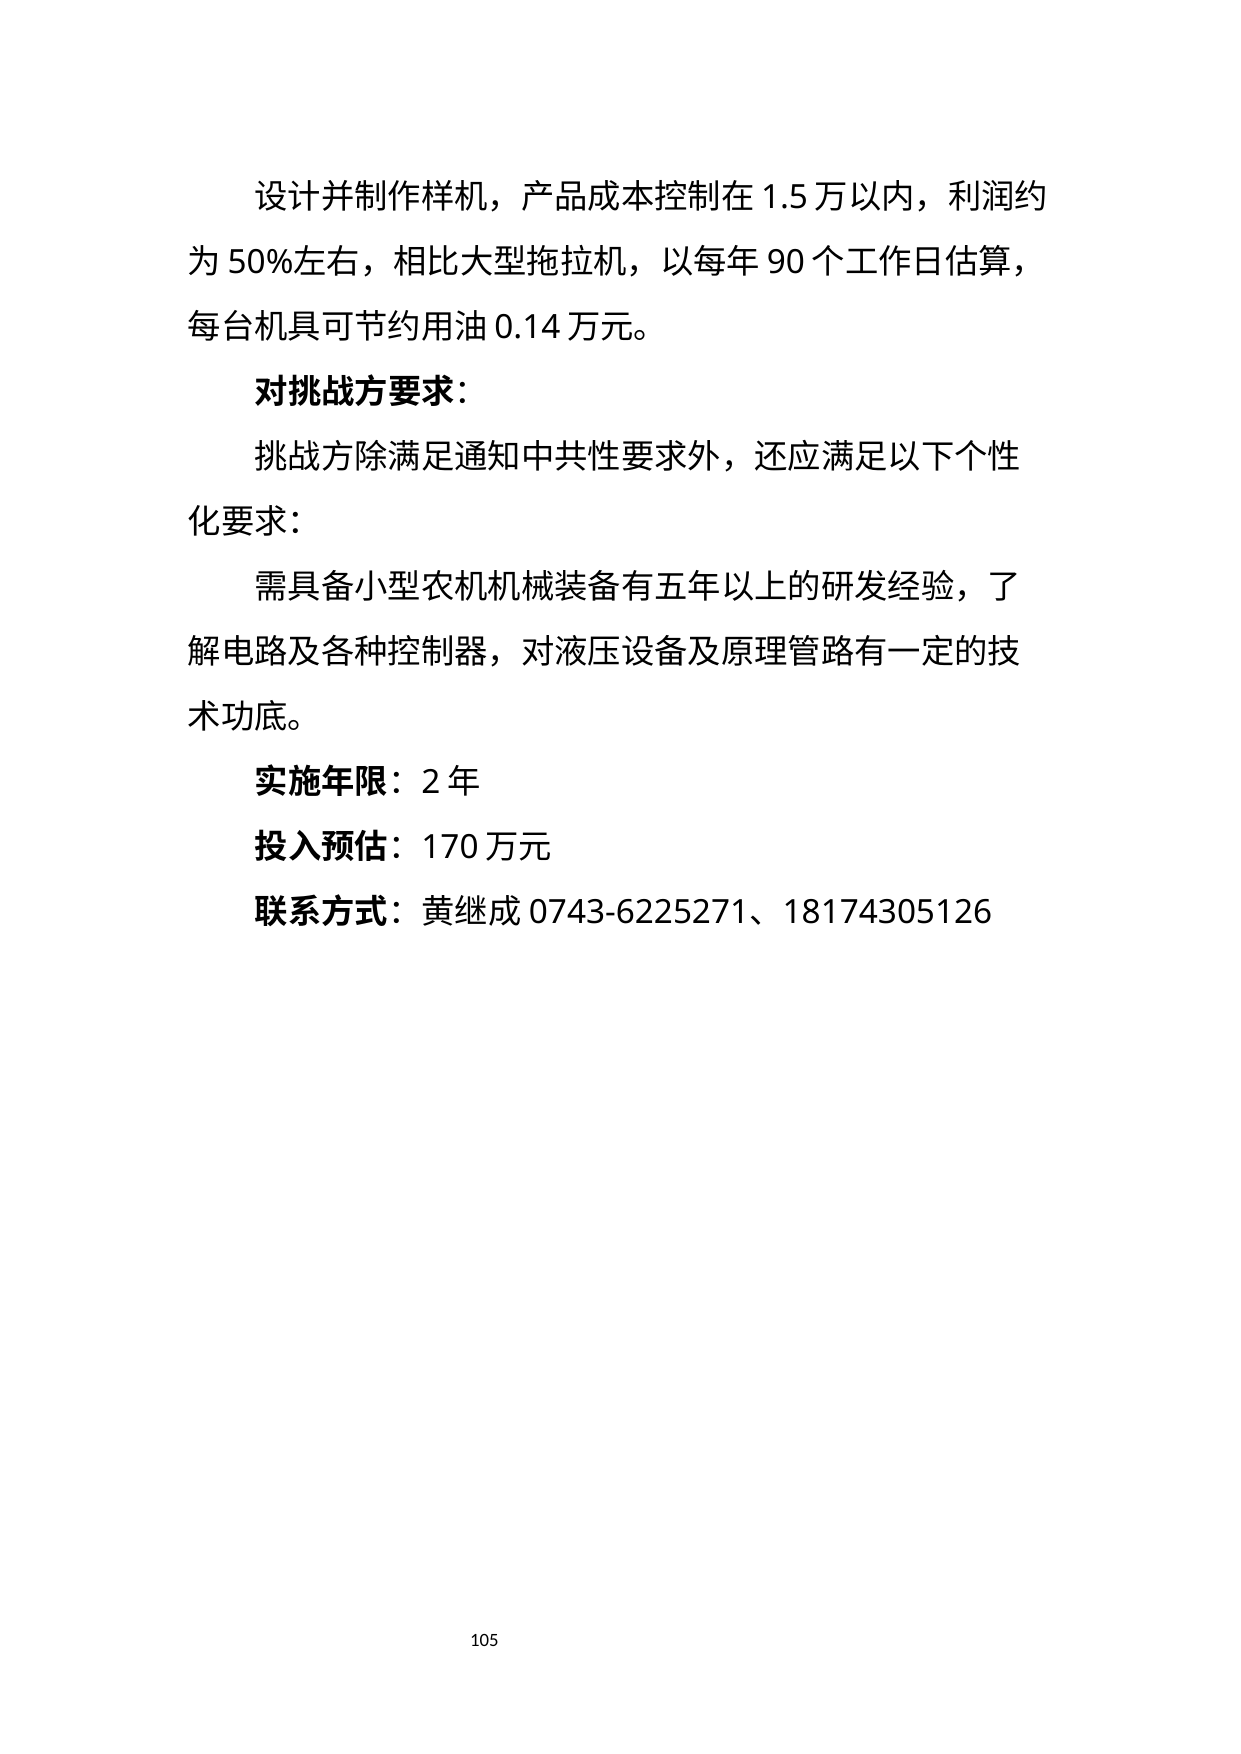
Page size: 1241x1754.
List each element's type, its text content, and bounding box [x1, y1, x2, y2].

text 挑战方除满足通知中共性要求外，还应满足以下个性化要求： [187, 422, 1053, 552]
text 实施年限：2年 [187, 747, 1053, 812]
text 联系方式：黄继成 0743-6225271、18174305126 [187, 877, 1053, 942]
text 投入预估：170万元 [187, 812, 1053, 877]
text 需具备小型农机机械装备有五年以上的研发经验，了解电路及各种控制器，对液压设备及原理管路有一定的技术功底。 [187, 552, 1053, 747]
text 设计并制作样机，产品成本控制在1.5万以内，利润约为50%左右，相比大型拖拉机，以每年90个工作日估算，每台机具可节约用油0.14万元。 [187, 162, 1053, 357]
text 对挑战方要求： [187, 357, 1053, 422]
